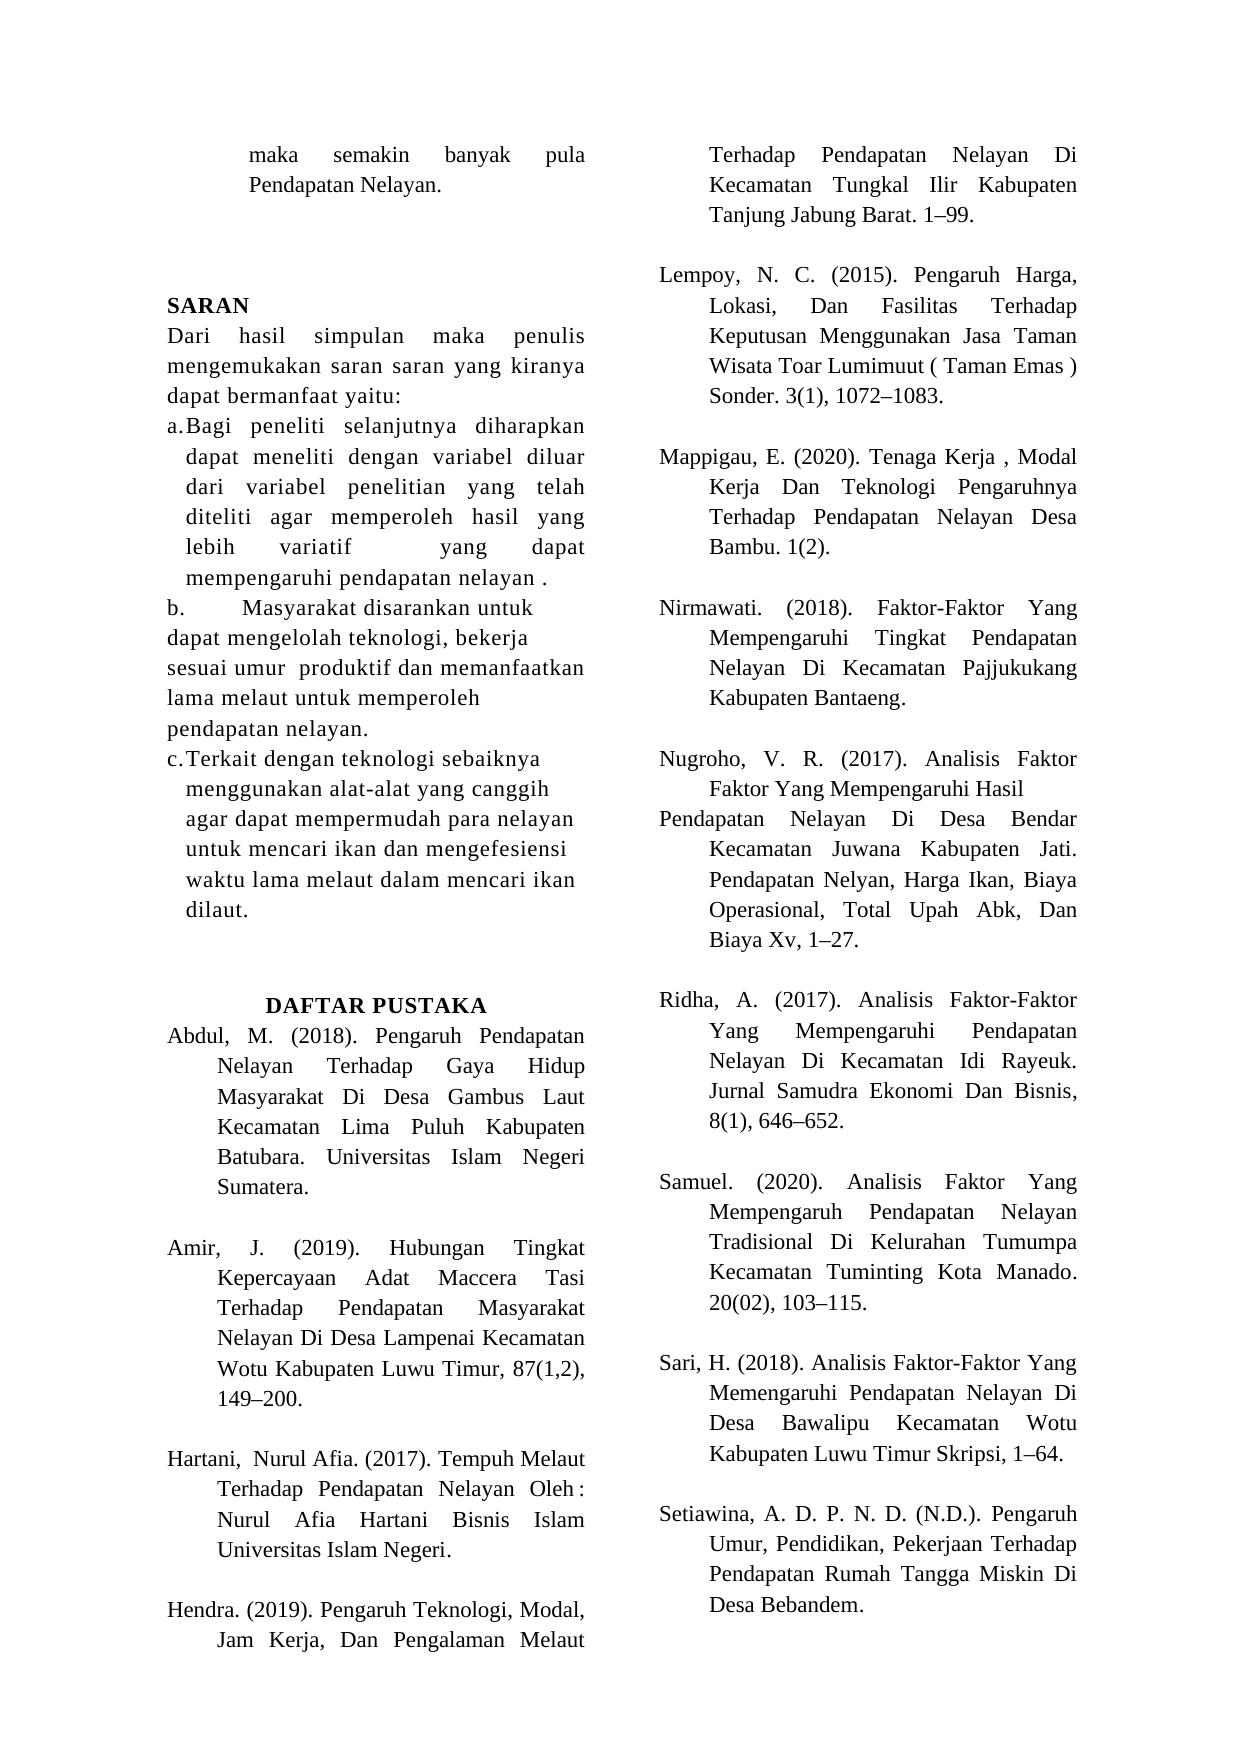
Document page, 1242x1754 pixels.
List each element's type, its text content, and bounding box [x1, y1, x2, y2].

text Hendra. (2019). Pengaruh Teknologi, Modal, Jam Kerja, Dan Pengalaman Melaut Terhadap Pendapatan Nelayan Di Kecamatan Tungkal Ilir Kabupaten Tanjung Jabung Barat. 1–99. [167, 1596, 585, 1653]
text Abdul, M. (2018). Pengaruh Pendapatan Nelayan Terhadap Gaya Hidup Masyarakat Di Desa Gambus Laut Kecamatan Lima Puluh Kabupaten Batubara. Universitas Islam Negeri Sumatera. [167, 1022, 585, 1200]
text Pendapatan Nelayan Di Desa Bendar Kecamatan Juwana Kabupaten Jati. Pendapatan Nelyan, Harga Ikan, Biaya Operasional, Total Upah Abk, Dan Biaya Xv, 1–27. [659, 805, 1077, 952]
text Samuel. (2020). Analisis Faktor Yang Mempengaruh Pendapatan Nelayan Tradisional Di Kelurahan Tumumpa Kecamatan Tuminting Kota Manado. 20(02), 103–115. [659, 1168, 1077, 1315]
text Dari hasil simpulan maka penulis mengemukakan saran saran yang kiranya dapat bermanfaat yaitu: [167, 322, 585, 409]
text Hendra. (2019). Pengaruh Teknologi, Modal, Jam Kerja, Dan Pengalaman Melaut Terhadap Pendapatan Nelayan Di Kecamatan Tungkal Ilir Kabupaten Tanjung Jabung Barat. 1–99. [659, 141, 1077, 227]
text Setiawina, A. D. P. N. D. (N.D.). Pengaruh Umur, Pendidikan, Pekerjaan Terhadap Pendapatan Rumah Tangga Miskin Di Desa Bebandem. [659, 1500, 1077, 1617]
list Terkait dengan teknologi sebaiknya menggunakan alat-alat yang canggih agar dapat mempermudah para nelayan untuk mencari ikan dan mengefesiensi waktu lama melaut dalam mencari ikan dilaut. [167, 745, 585, 922]
text Nugroho, V. R. (2017). Analisis Faktor Faktor Yang Mempengaruhi Hasil [659, 745, 1077, 801]
text Amir, J. (2019). Hubungan Tingkat Kepercayaan Adat Maccera Tasi Terhadap Pendapatan Masyarakat Nelayan Di Desa Lampenai Kecamatan Wotu Kabupaten Luwu Timur, 87(1,2), 149–200. [167, 1234, 585, 1411]
list Masyarakat disarankan untuk dapat mengelolah teknologi, bekerja sesuai umur produktif dan memanfaatkan lama melaut untuk memperoleh pendapatan nelayan. [167, 594, 585, 741]
text Mappigau, E. (2020). Tenaga Kerja , Modal Kerja Dan Teknologi Pengaruhnya Terhadap Pendapatan Nelayan Desa Bambu. 1(2). [659, 443, 1077, 560]
text Lempoy, N. C. (2015). Pengaruh Harga, Lokasi, Dan Fasilitas Terhadap Keputusan Menggunakan Jasa Taman Wisata Toar Lumimuut ( Taman Emas ) Sonder. 3(1), 1072–1083. [659, 262, 1077, 409]
text Ridha, A. (2017). Analisis Faktor-Faktor Yang Mempengaruhi Pendapatan Nelayan Di Kecamatan Idi Rayeuk. Jurnal Samudra Ekonomi Dan Bisnis, 8(1), 646–652. [659, 987, 1077, 1134]
text Hartani, Nurul Afia. (2017). Tempuh Melaut Terhadap Pendapatan Nelayan Oleh : Nurul Afia Hartani Bisnis Islam Universitas Islam Negeri. [167, 1445, 585, 1562]
text SARAN [167, 292, 585, 318]
text DAFTAR PUSTAKA [167, 992, 585, 1018]
text Sari, H. (2018). Analisis Faktor-Faktor Yang Memengaruhi Pendapatan Nelayan Di Desa Bawalipu Kecamatan Wotu Kabupaten Luwu Timur Skripsi, 1–64. [659, 1349, 1077, 1466]
list Bagi peneliti selanjutnya diharapkan dapat meneliti dengan variabel diluar dari variabel penelitian yang telah diteliti agar memperoleh hasil yang lebih variatif yang dapat mempengaruhi pendapatan nelayan . [167, 413, 585, 590]
text Nirmawati. (2018). Faktor-Faktor Yang Mempengaruhi Tingkat Pendapatan Nelayan Di Kecamatan Pajjukukang Kabupaten Bantaeng. [659, 594, 1077, 711]
